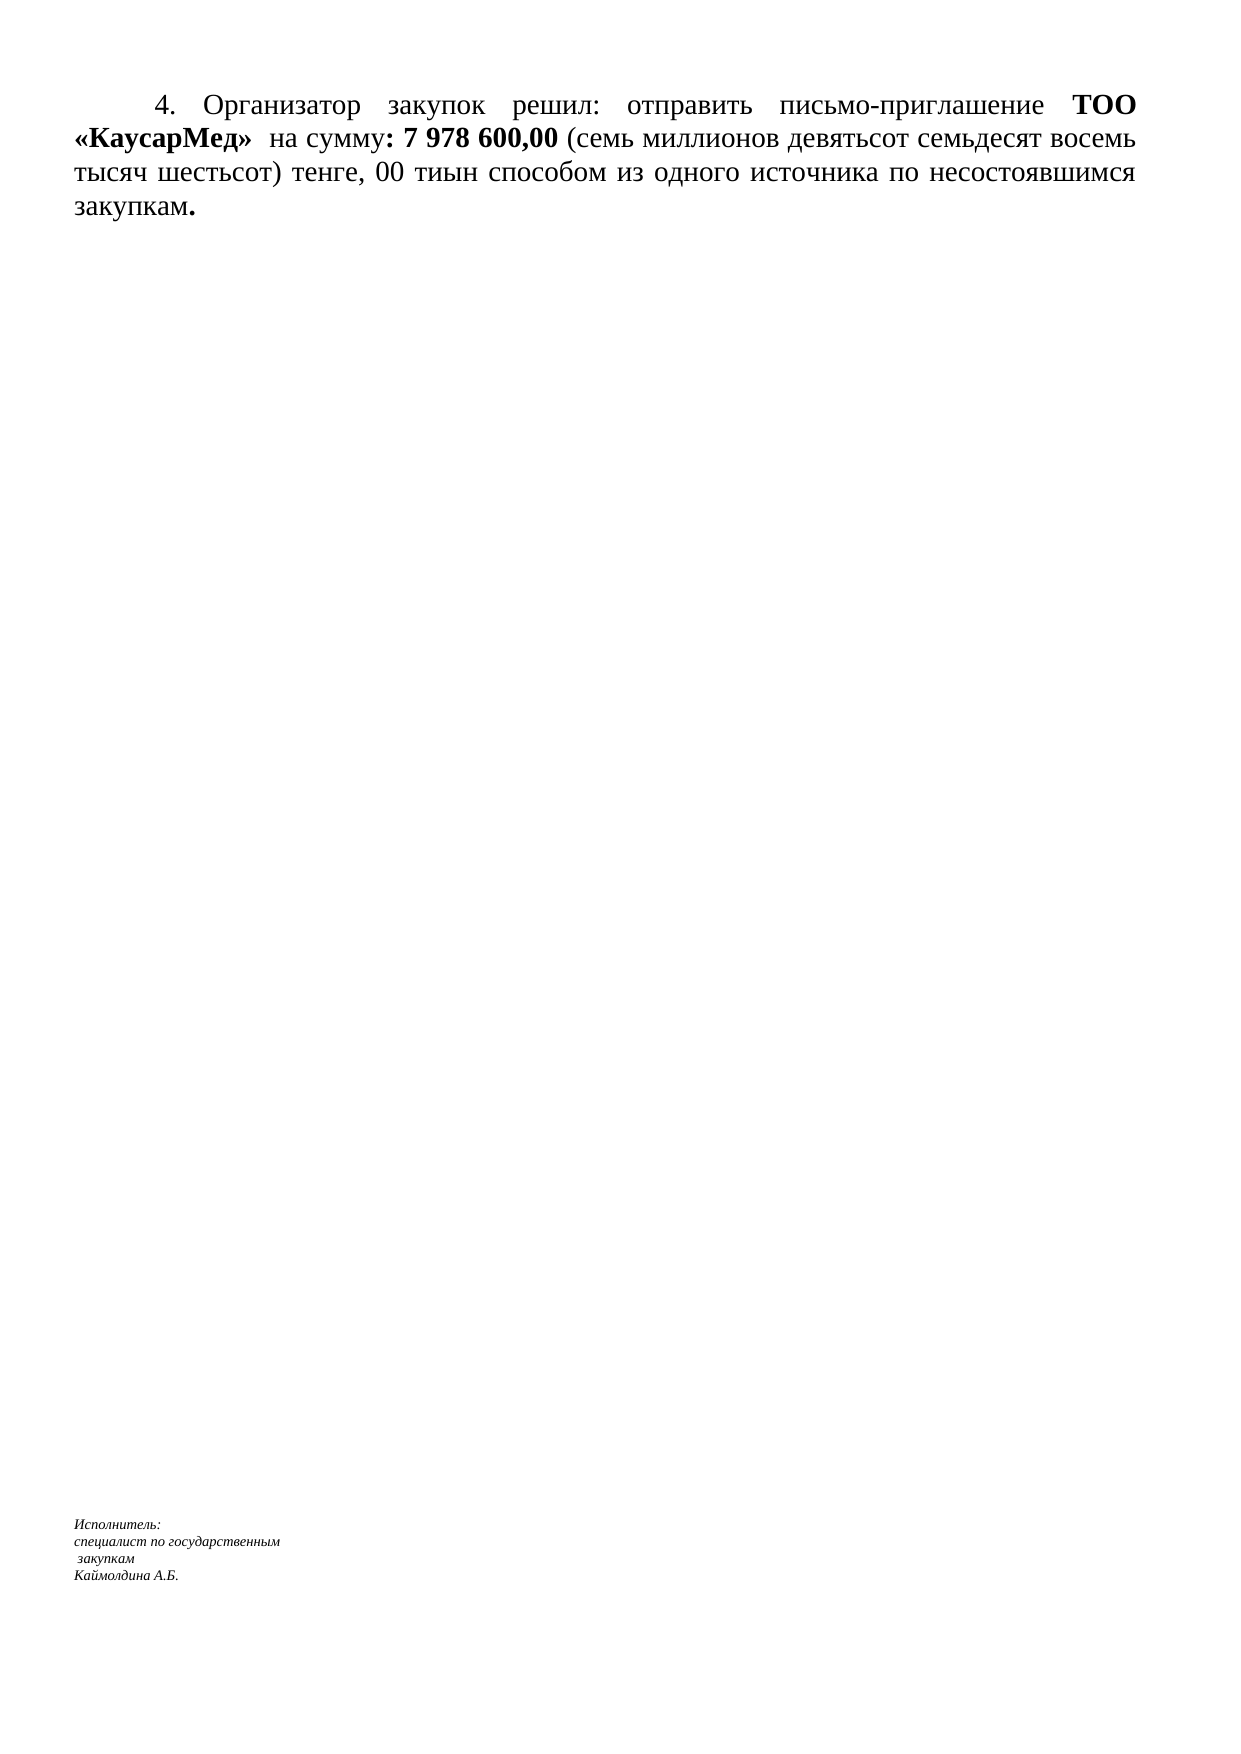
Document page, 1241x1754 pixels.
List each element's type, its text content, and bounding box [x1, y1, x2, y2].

text Каймолдина А.Б. [74, 1566, 1137, 1583]
text 4. Организатор закупок решил: отправить письмо-приглашение ТОО «КаусарМед» на сумму: 7 978 600,00 (семь миллионов девятьсот семьдесят восемь тысяч шестьсот) тенге, 00 тиын способом из одного источника по несостоявшимся закупкам. [74, 87, 1137, 221]
text специалист по государственным [74, 1533, 1137, 1550]
text Исполнитель: [74, 1516, 1137, 1533]
text закупкам [74, 1550, 1137, 1566]
